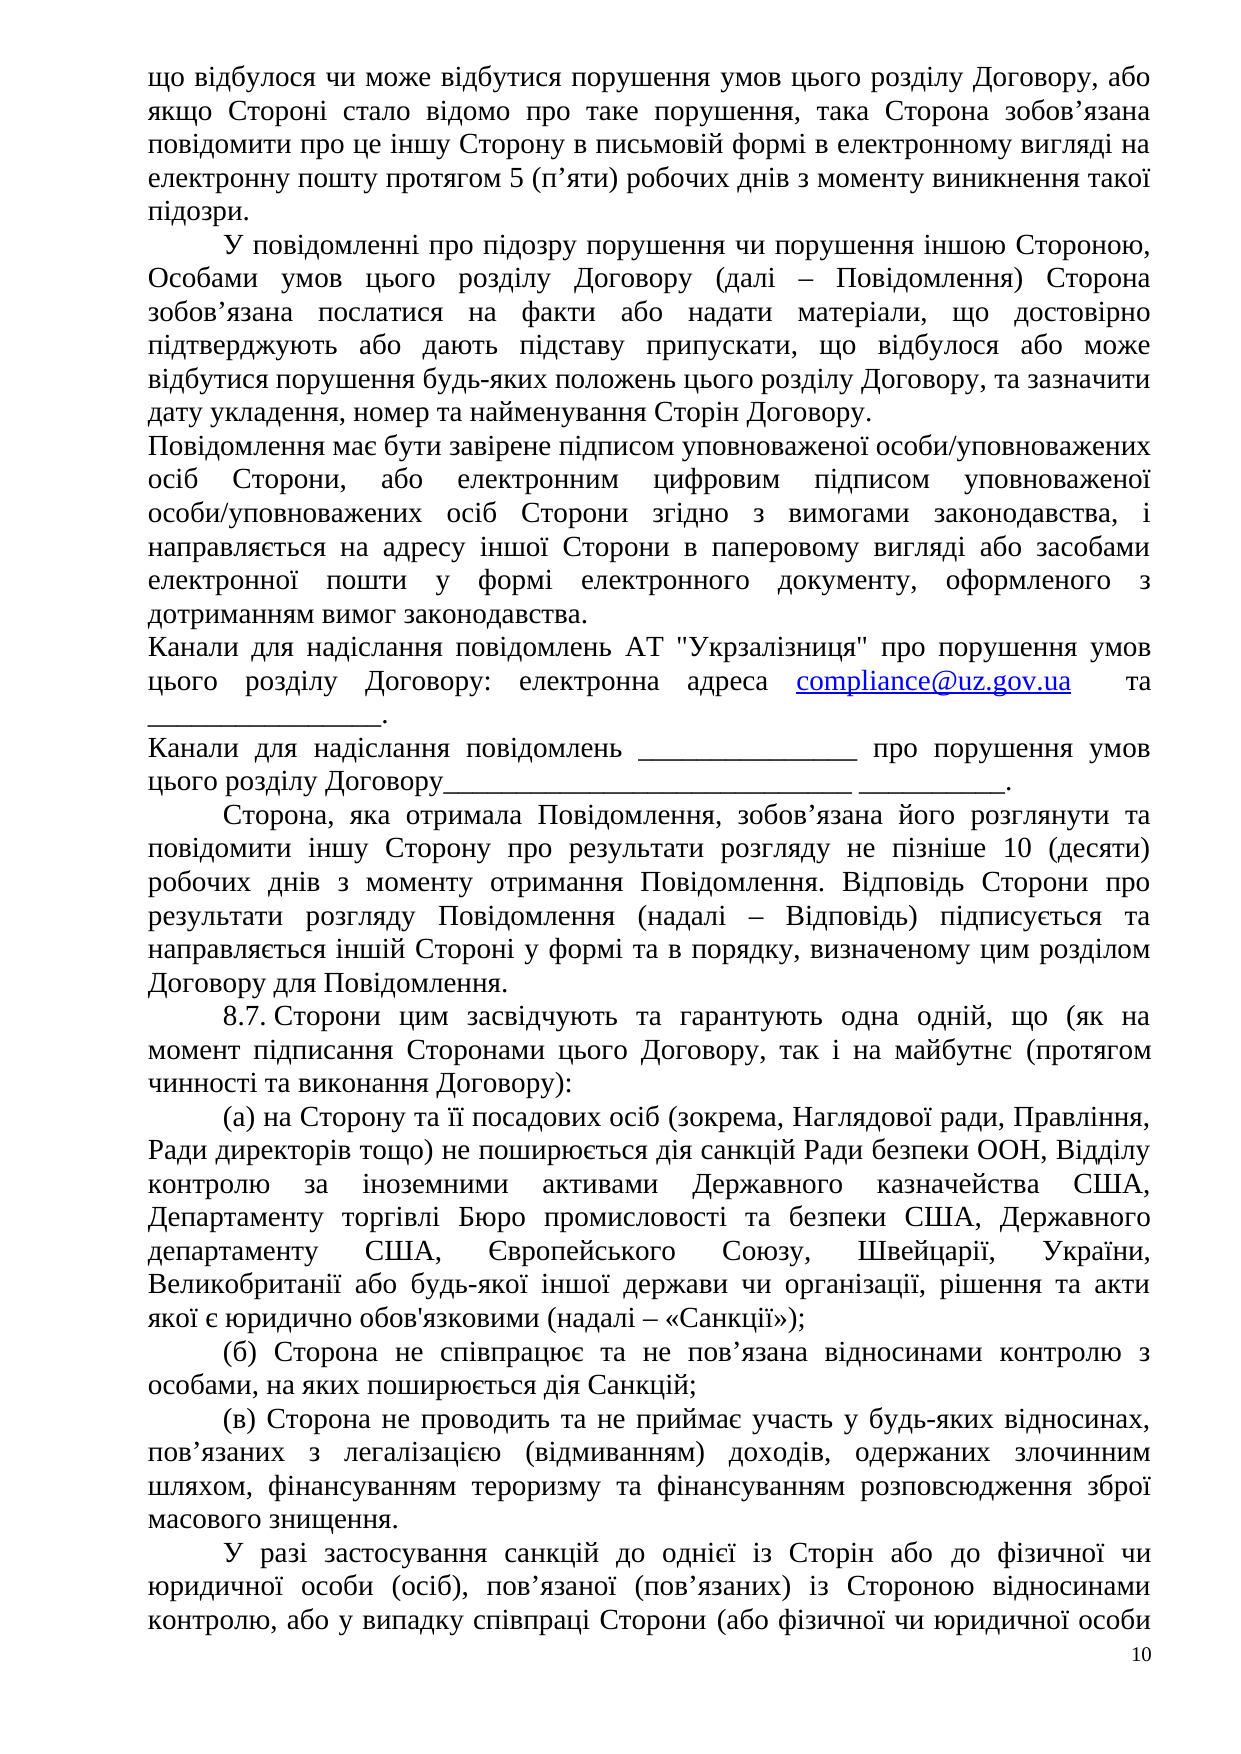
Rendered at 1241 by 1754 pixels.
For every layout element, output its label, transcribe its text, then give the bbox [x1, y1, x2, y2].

text У повідомленні про підозру порушення чи порушення іншою Стороною, Особами умов цього розділу Договору (далі – Повідомлення) Сторона зобов’язана послатися на факти або надати матеріали, що достовірно підтверджують або дають підставу припускати, що відбулося або може відбутися порушення будь-яких положень цього розділу Договору, та зазначити дату укладення, номер та найменування Сторін Договору. [148, 227, 1152, 428]
text (а) на Сторону та її посадових осіб (зокрема, Наглядової ради, Правління, Ради директорів тощо) не поширюється дія санкцій Ради безпеки ООН, Відділу контролю за іноземними активами Державного казначейства США, Департаменту торгівлі Бюро промисловості та безпеки США, Державного департаменту США, Європейського Союзу, Швейцарії, України, Великобританії або будь-якої іншої держави чи організації, рішення та акти якої є юридично обов'язковими (надалі – «Санкції»); [148, 1099, 1152, 1334]
text Канали для надіслання повідомлень АТ "Укрзалізниця" про порушення умов цього розділу Договору: електронна адреса compliance@uz.gov.ua та ________________. [148, 629, 1152, 730]
text Канали для надіслання повідомлень _______________ про порушення умов цього розділу Договору____________________________ __________. [148, 730, 1152, 797]
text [148, 1535, 1152, 1636]
text Сторона, яка отримала Повідомлення, зобов’язана його розглянути та повідомити іншу Сторону про результати розгляду не пізніше 10 (десяти) робочих днів з моменту отримання Повідомлення. Відповідь Сторони про результати розгляду Повідомлення (надалі – Відповідь) підписується та направляється іншій Стороні у формі та в порядку, визначеному цим розділом Договору для Повідомлення. [148, 797, 1152, 998]
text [148, 59, 1152, 227]
text (в) Сторона не проводить та не приймає участь у будь-яких відносинах, пов’язаних з легалізацією (відмиванням) доходів, одержаних злочинним шляхом, фінансуванням тероризму та фінансуванням розповсюдження зброї масового знищення. [148, 1401, 1152, 1535]
text (б) Сторона не співпрацює та не пов’язана відносинами контролю з особами, на яких поширюється дія Санкцій; [148, 1334, 1152, 1401]
text Повідомлення має бути завірене підписом уповноваженої особи/уповноважених осіб Сторони, або електронним цифровим підписом уповноваженої особи/уповноважених осіб Сторони згідно з вимогами законодавства, і направляється на адресу іншої Сторони в паперовому вигляді або засобами електронної пошти у формі електронного документу, оформленого з дотриманням вимог законодавства. [148, 428, 1152, 629]
text 8.7. Сторони цим засвідчують та гарантують одна одній, що (як на момент підписання Сторонами цього Договору, так і на майбутнє (протягом чинності та виконання Договору): [148, 998, 1152, 1099]
